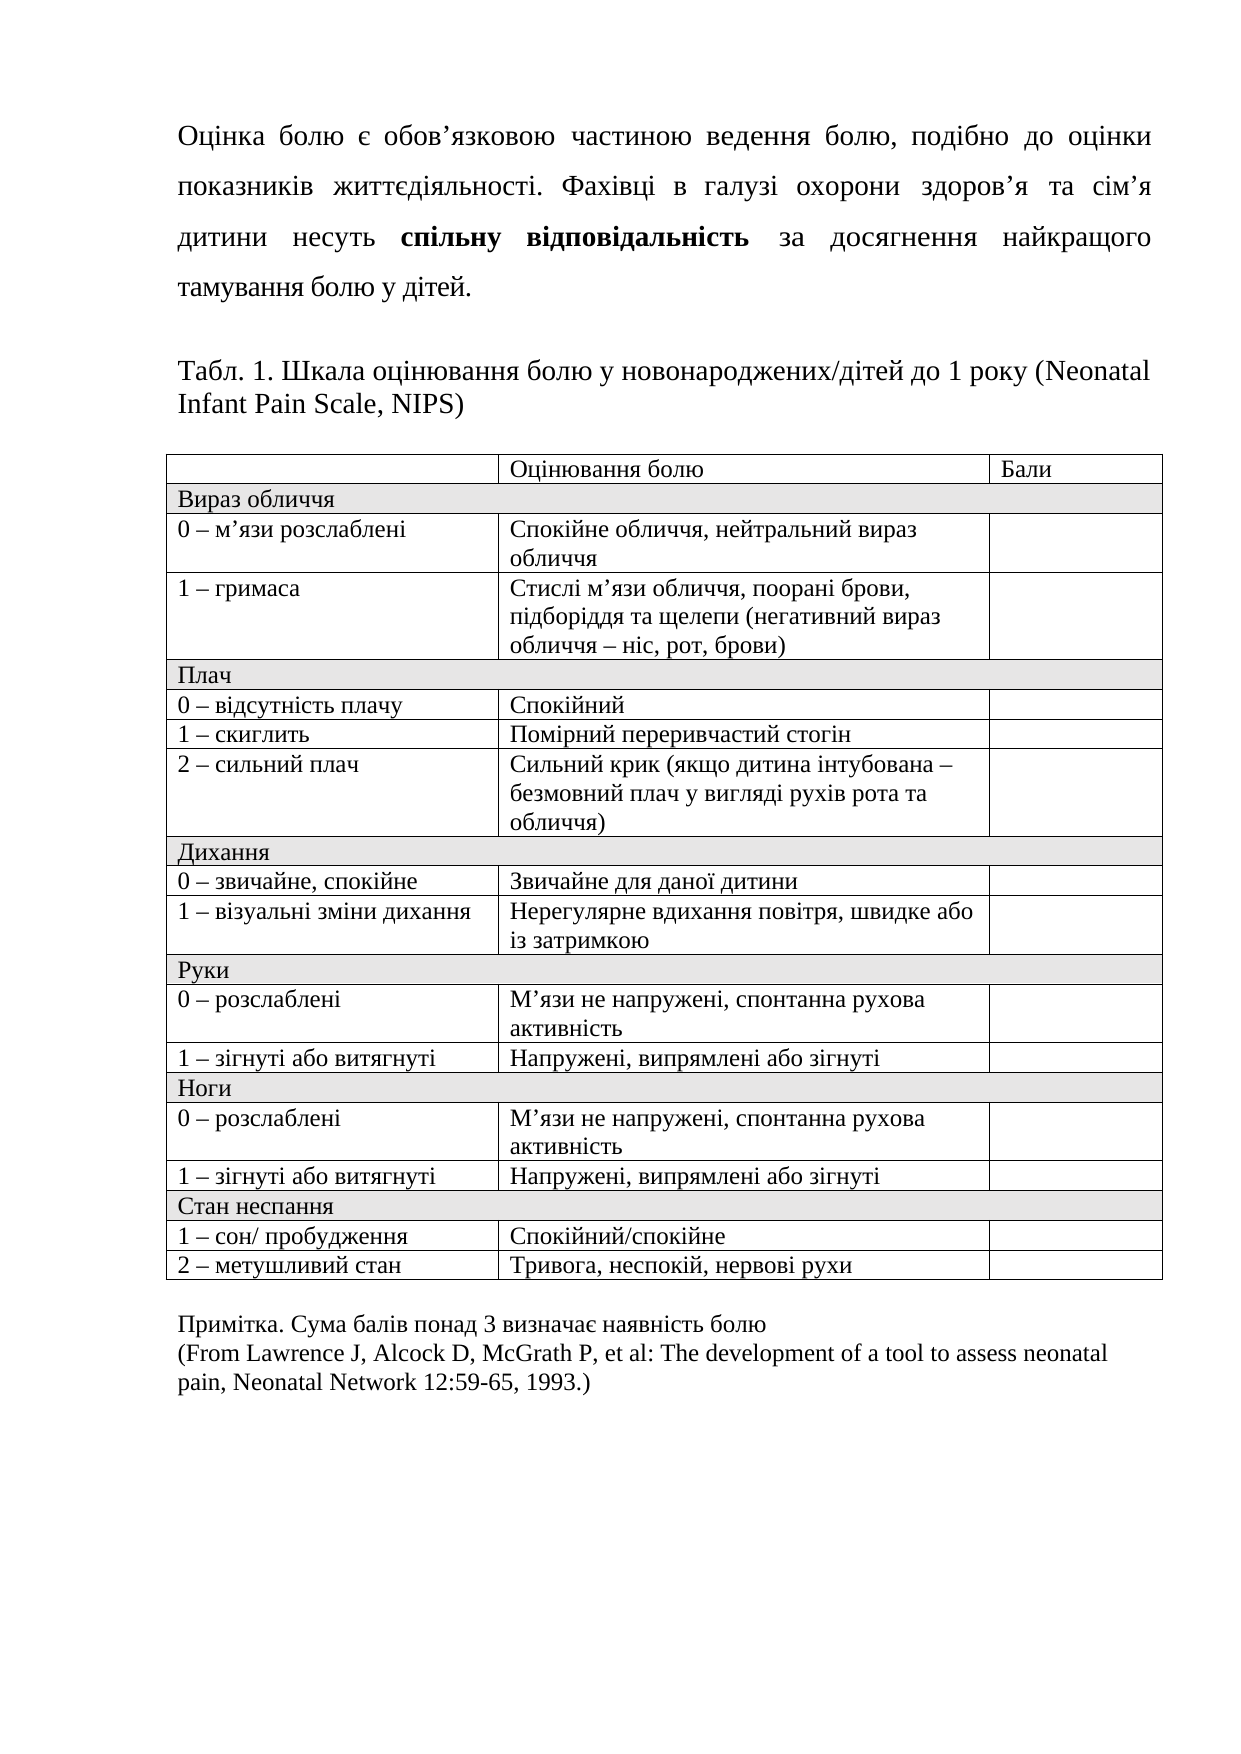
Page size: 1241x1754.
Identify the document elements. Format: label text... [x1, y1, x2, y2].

table_cell Вираз обличчя [167, 484, 1162, 513]
text Примітка. Сума балів понад 3 визначає наявність болю [177, 1309, 1152, 1338]
table_cell [990, 1103, 1162, 1160]
table_cell Ноги [167, 1073, 1162, 1102]
table_cell Стислі м’язи обличчя, поорані брови, підборіддя та щелепи (негативний вираз обличчя – ніс, рот, брови) [499, 573, 989, 659]
table_cell Спокійний/спокійне [499, 1221, 989, 1249]
table_cell Спокійний [499, 690, 989, 718]
table_cell Нерегулярне вдихання повітря, швидке або із затримкою [499, 896, 989, 954]
table_cell М’язи не напружені, спонтанна рухова активність [499, 1103, 989, 1160]
table_cell [990, 573, 1162, 659]
table_cell [990, 985, 1162, 1042]
table_cell 0 – м’язи розслаблені [167, 514, 498, 572]
table_cell Тривога, неспокій, нервові рухи [499, 1251, 989, 1279]
table_cell Спокійне обличчя, нейтральний вираз обличчя [499, 514, 989, 572]
table_cell [990, 1221, 1162, 1249]
table_cell [990, 514, 1162, 572]
table_cell 1 – скиглить [167, 720, 498, 748]
table_cell Стан неспання [167, 1191, 1162, 1220]
table_cell Сильний крик (якщо дитина інтубована – безмовний плач у вигляді рухів рота та обличчя) [499, 749, 989, 836]
table_header [167, 455, 498, 483]
table_cell [990, 1043, 1162, 1072]
table_cell 1 – зігнуті або витягнуті [167, 1043, 498, 1072]
table_cell М’язи не напружені, спонтанна рухова активність [499, 985, 989, 1042]
table_cell 2 – метушливий стан [167, 1251, 498, 1279]
table_cell Плач [167, 660, 1162, 689]
table_cell Руки [167, 955, 1162, 983]
table_cell [990, 690, 1162, 718]
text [177, 118, 1152, 303]
table_cell 0 – розслаблені [167, 1103, 498, 1160]
table_cell [990, 896, 1162, 954]
table_cell 0 – звичайне, спокійне [167, 866, 498, 895]
table_cell 0 – розслаблені [167, 985, 498, 1042]
table_cell [990, 749, 1162, 836]
table_cell Напружені, випрямлені або зігнуті [499, 1161, 989, 1190]
table_cell [990, 866, 1162, 895]
table_cell 2 – сильний плач [167, 749, 498, 836]
table_cell Помірний переривчастий стогін [499, 720, 989, 748]
table_cell 0 – відсутність плачу [167, 690, 498, 718]
table_cell 1 – сон/ пробудження [167, 1221, 498, 1249]
table_cell 1 – візуальні зміни дихання [167, 896, 498, 954]
table_cell [990, 720, 1162, 748]
table_cell 1 – зігнуті або витягнуті [167, 1161, 498, 1190]
table_header Оцінювання болю [499, 455, 989, 483]
table_cell [990, 1251, 1162, 1279]
table_header Бали [990, 455, 1162, 483]
table_cell Напружені, випрямлені або зігнуті [499, 1043, 989, 1072]
text Табл. 1. Шкала оцінювання болю у новонароджених/дітей до 1 року (Neonatal Infant Pain Scale, NIPS) [177, 353, 1152, 420]
table_cell 1 – гримаса [167, 573, 498, 659]
table_cell Звичайне для даної дитини [499, 866, 989, 895]
table_cell [990, 1161, 1162, 1190]
table_cell Дихання [167, 837, 1162, 865]
text (From Lawrence J, Alcock D, McGrath P, et al: The development of a tool to assess neonatal pain, Neonatal Network 12:59-65, 1993.) [177, 1338, 1152, 1395]
